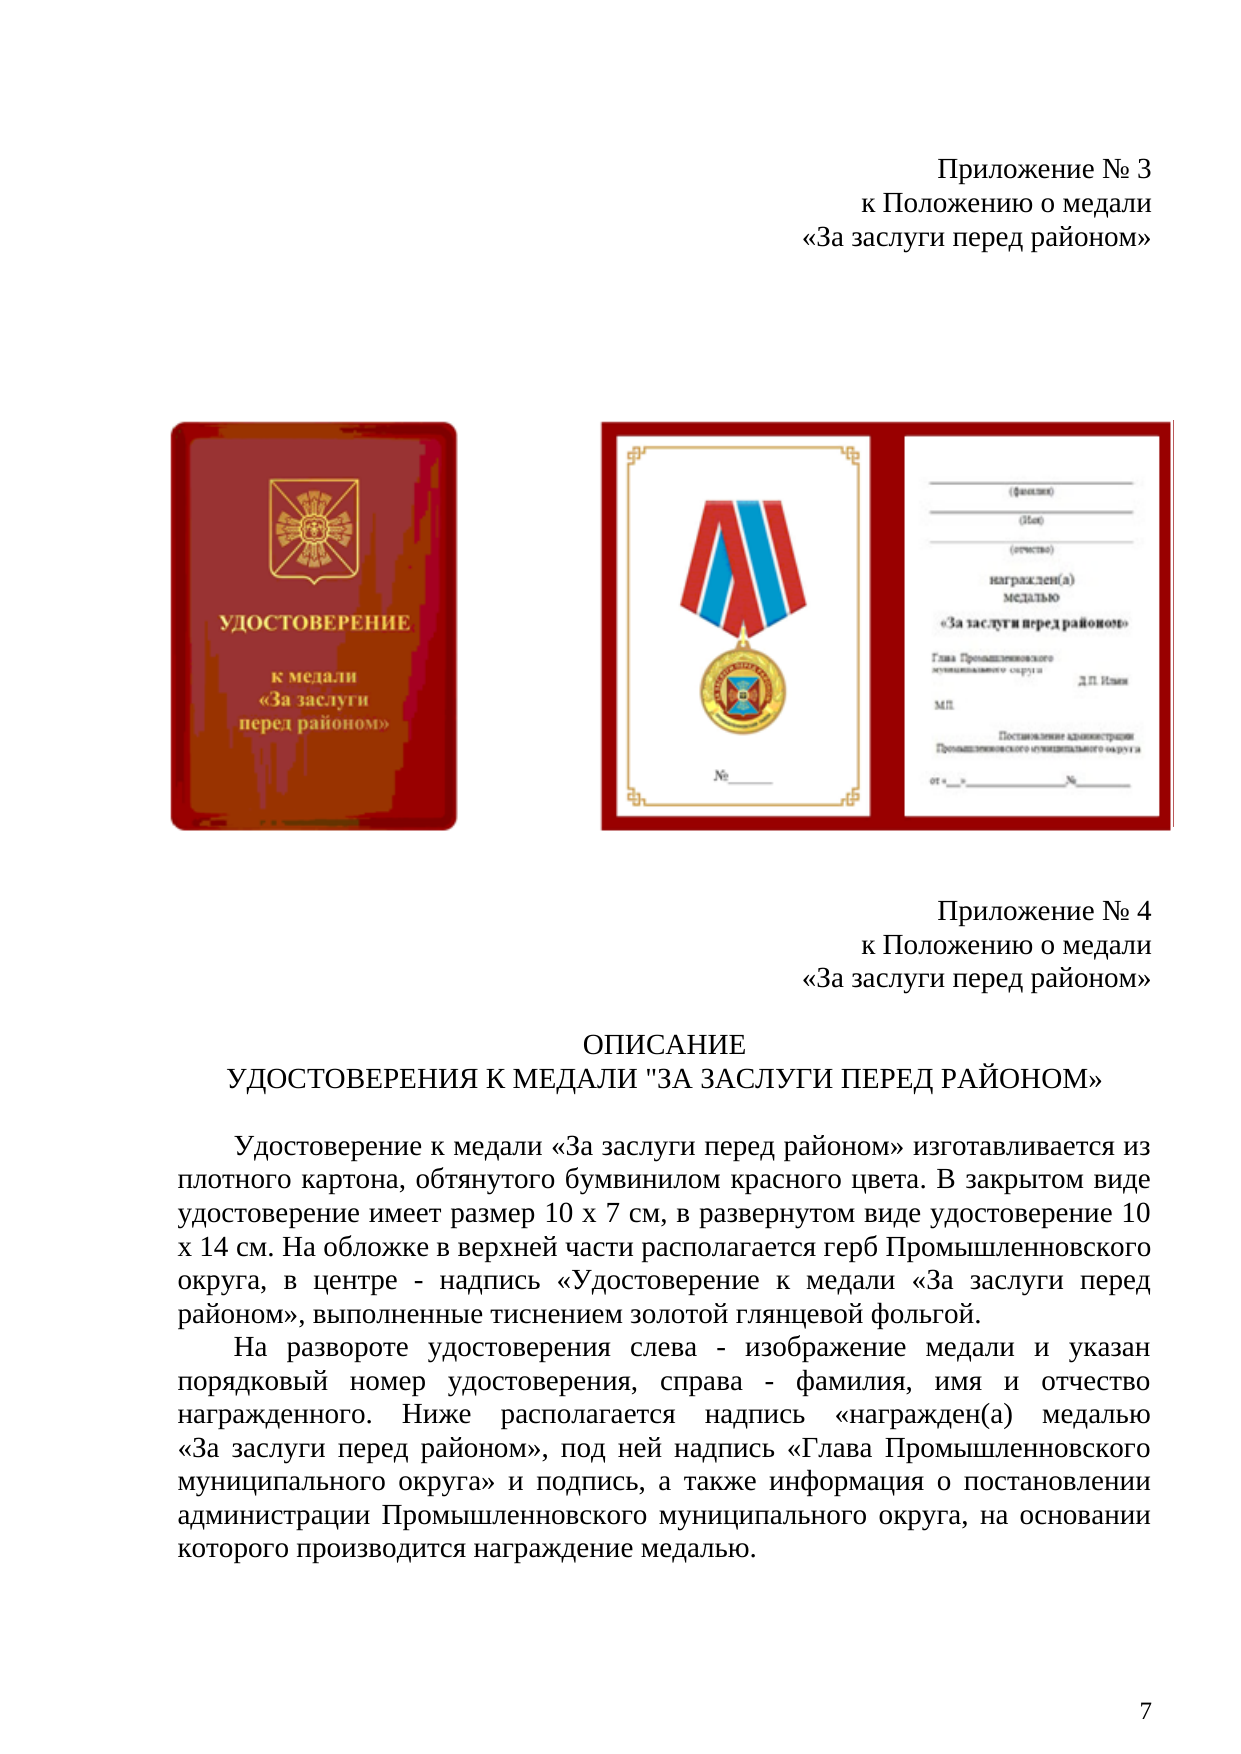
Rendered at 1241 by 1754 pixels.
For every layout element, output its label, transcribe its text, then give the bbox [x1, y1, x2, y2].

text Удостоверение к медали «За заслуги перед районом» изготавливается из плотного картона, обтянутого бумвинилом красного цвета. В закрытом виде удостоверение имеет размер 10 х 7 см, в развернутом виде удостоверение 10 х 14 см. На обложке в верхней части располагается герб Промышленновского округа, в центре - надпись «Удостоверение к медали «За заслуги перед районом», выполненные тиснением золотой глянцевой фольгой. [177, 1128, 1152, 1329]
text ОПИСАНИЕ [177, 1027, 1152, 1061]
text к Положению о медали [177, 185, 1152, 219]
picture [168, 420, 1174, 834]
text Приложение № 3 [177, 152, 1152, 185]
text На развороте удостоверения слева - изображение медали и указан порядковый номер удостоверения, справа - фамилия, имя и отчество награжденного. Ниже располагается надпись «награжден(а) медалью «За заслуги перед районом», под ней надпись «Глава Промышленновского муниципального округа» и подпись, а также информация о постановлении администрации Промышленновского муниципального округа, на основании которого производится награждение медалью. [177, 1329, 1152, 1564]
text УДОСТОВЕРЕНИЯ К МЕДАЛИ "ЗА ЗАСЛУГИ ПЕРЕД РАЙОНОМ» [177, 1061, 1152, 1094]
text «За заслуги перед районом» [177, 960, 1152, 994]
text Приложение № 4 [177, 893, 1152, 927]
text «За заслуги перед районом» [177, 219, 1152, 252]
text к Положению о медали [177, 927, 1152, 960]
